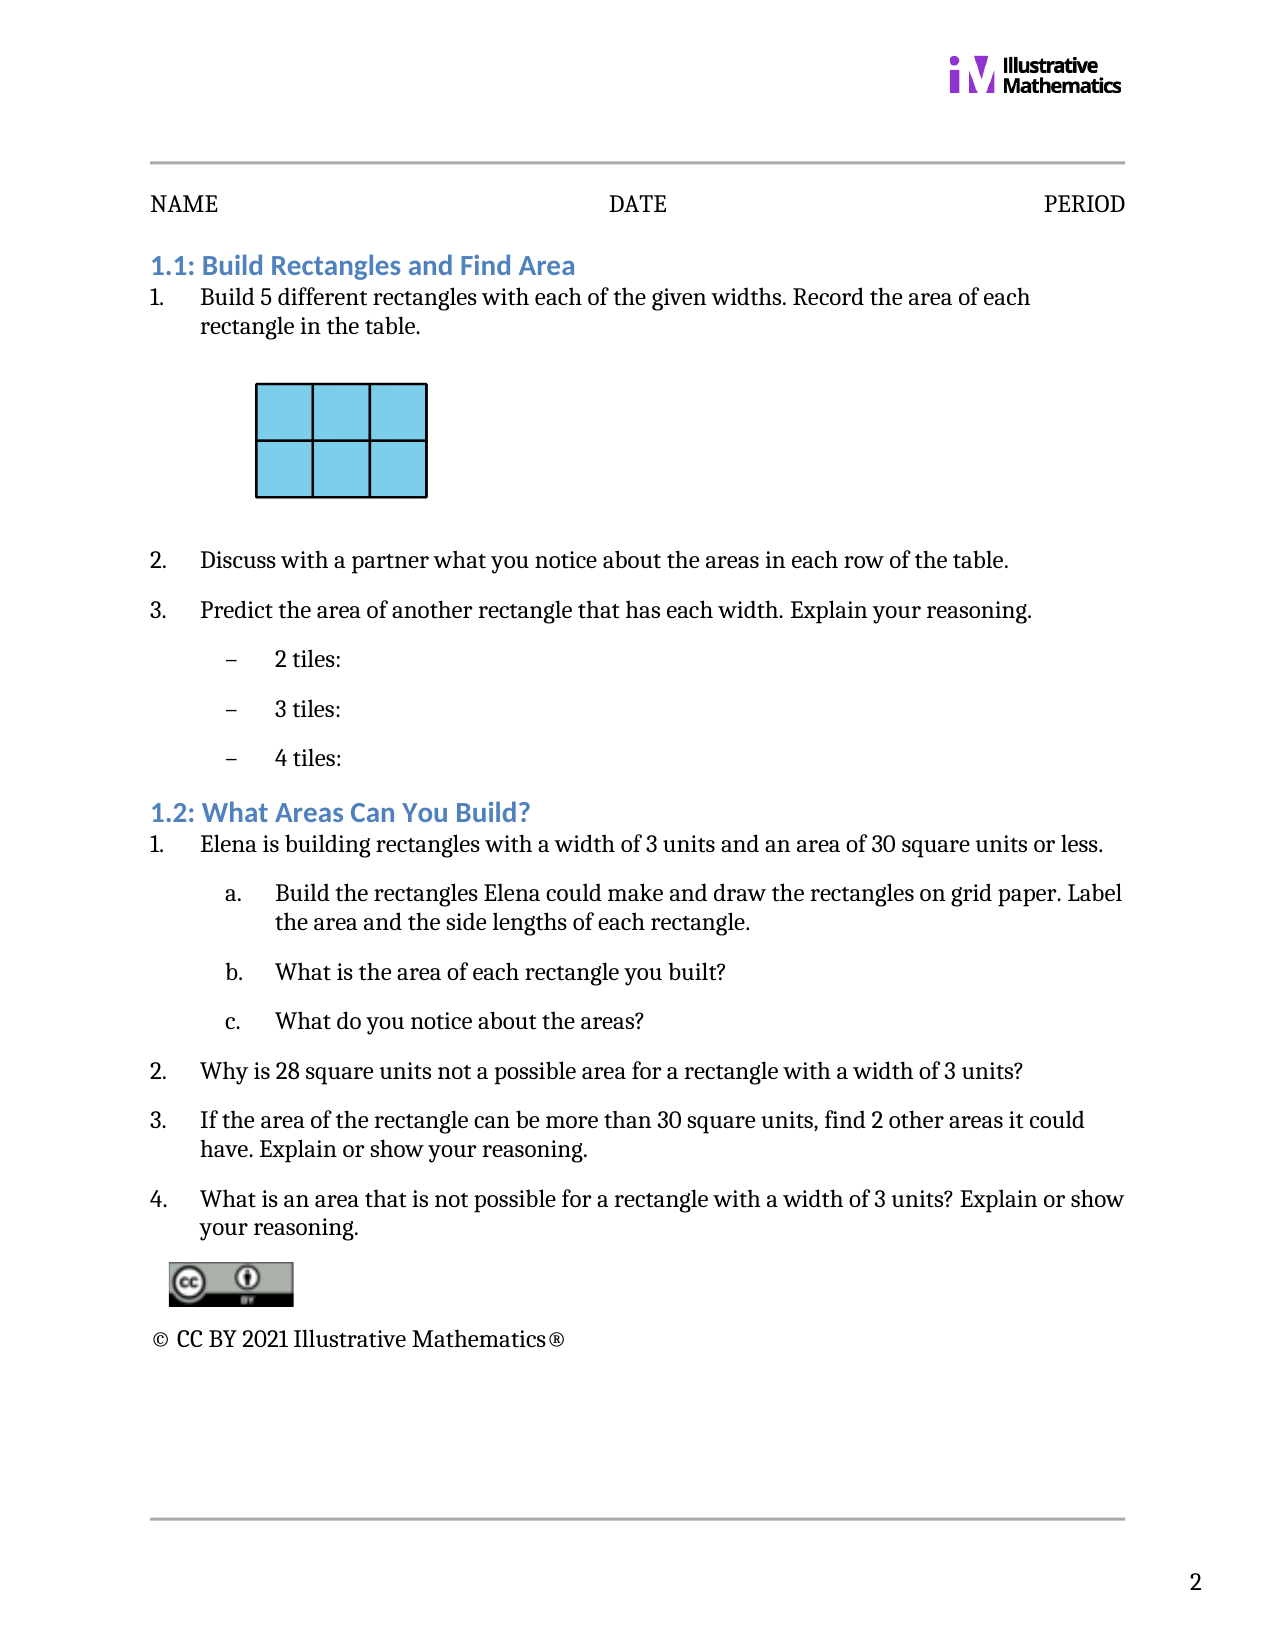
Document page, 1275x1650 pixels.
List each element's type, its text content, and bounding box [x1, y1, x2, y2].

list What is the area of each rectangle you built? [225, 957, 1125, 986]
list Elena is building rectangles with a width of 3 units and an area of 30 square units or less. [150, 829, 1125, 858]
list If the area of the rectangle can be more than 30 square units, find 2 other areas it could have. Explain or show your reasoning. [150, 1106, 1125, 1164]
list Build the rectangles Elena could make and draw the rectangles on grid paper. Label the area and the side lengths of each rectangle. [225, 879, 1125, 937]
picture [218, 361, 463, 519]
list 4 tiles: [225, 744, 1125, 773]
list What do you notice about the areas? [225, 1007, 1125, 1036]
list Predict the area of another rectangle that has each width. Explain your reasoning. [150, 596, 1125, 624]
subtitle 1.2: What Areas Can You Build? [150, 794, 1125, 829]
list Why is 28 square units not a possible area for a rectangle with a width of 3 units? [150, 1057, 1125, 1085]
list Discuss with a partner what you notice about the areas in each row of the table. [150, 546, 1125, 575]
list 2 tiles: [225, 645, 1125, 674]
text © CC BY 2021 Illustrative Mathematics® [150, 1325, 1125, 1354]
list 3 tiles: [225, 695, 1125, 723]
list Build 5 different rectangles with each of the given widths. Record the area of each rectangle in the table. [150, 283, 1125, 341]
picture [949, 55, 1121, 93]
list What is an area that is not possible for a rectangle with a width of 3 units? Explain or show your reasoning. [150, 1184, 1125, 1242]
picture [168, 1262, 294, 1307]
subtitle 1.1: Build Rectangles and Find Area [150, 247, 1125, 283]
